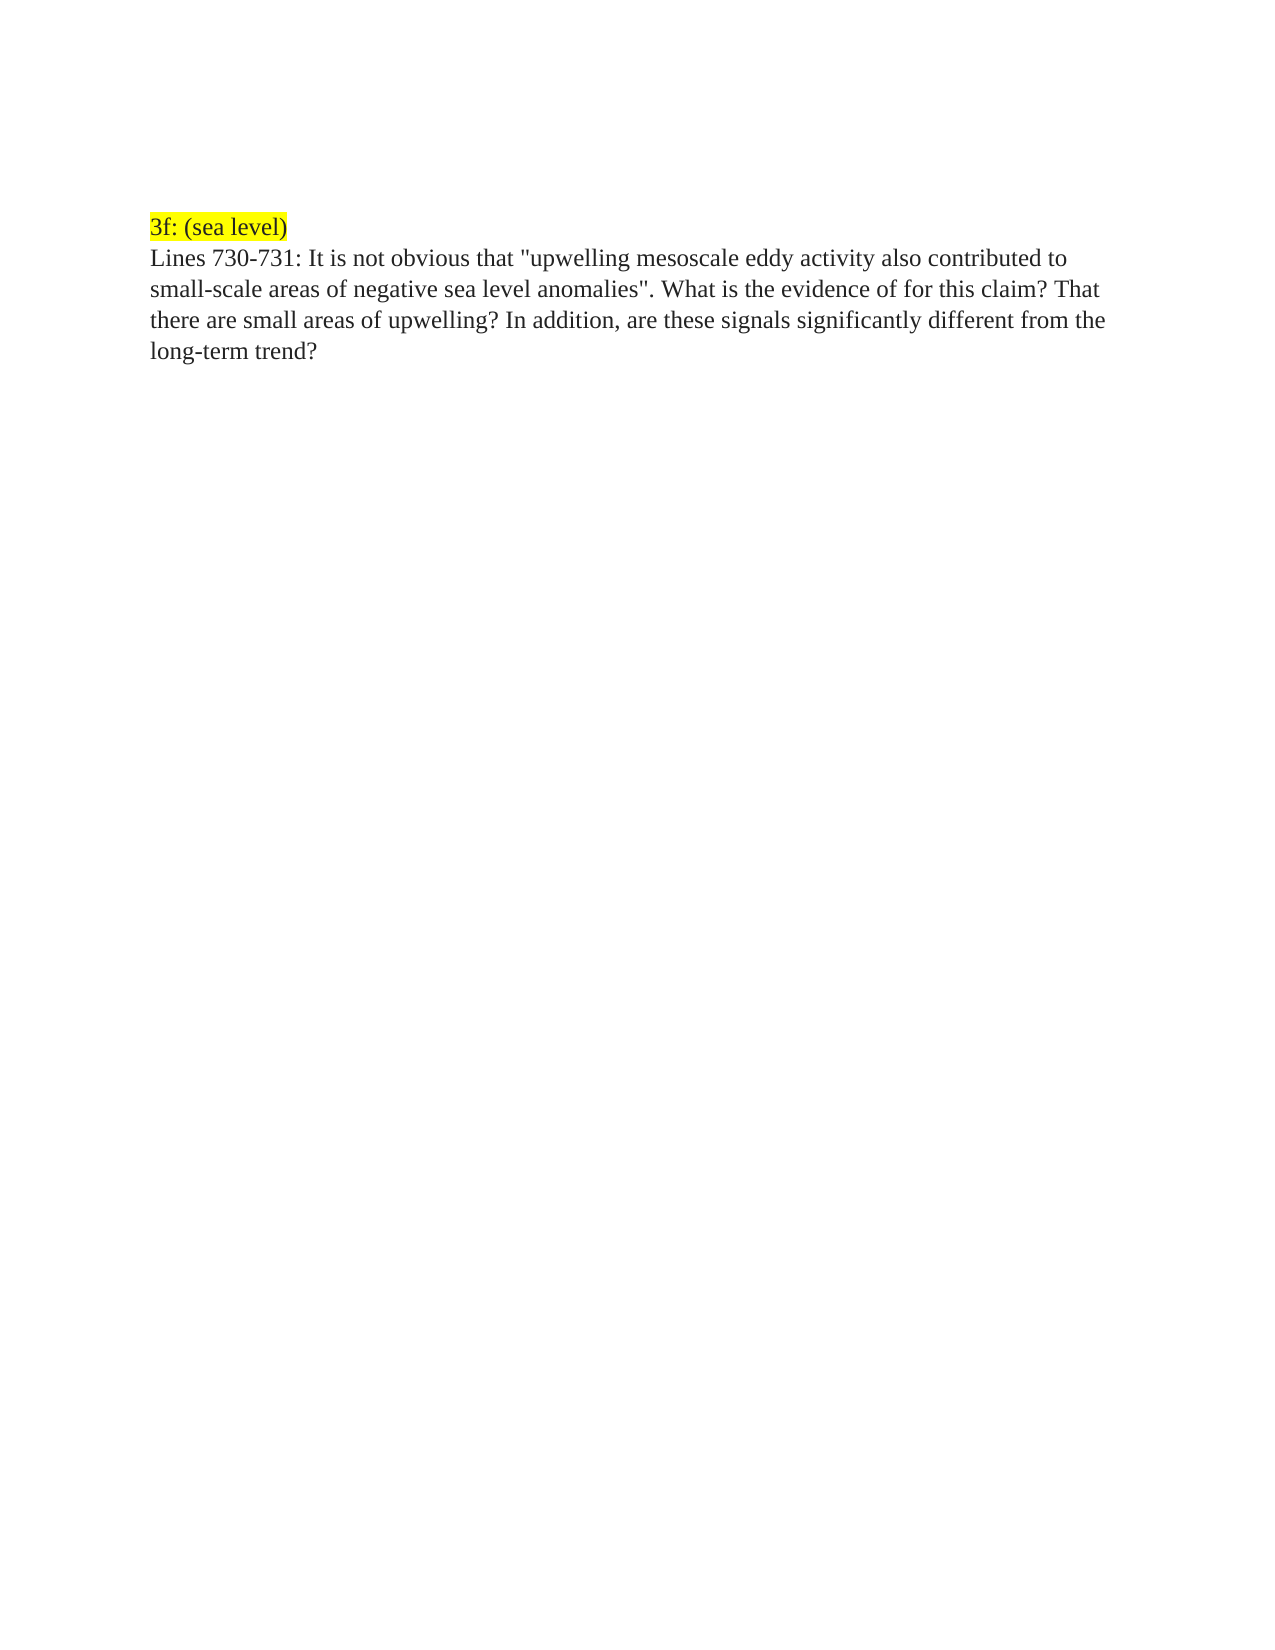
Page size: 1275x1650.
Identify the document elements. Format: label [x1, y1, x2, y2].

text [150, 150, 1125, 365]
